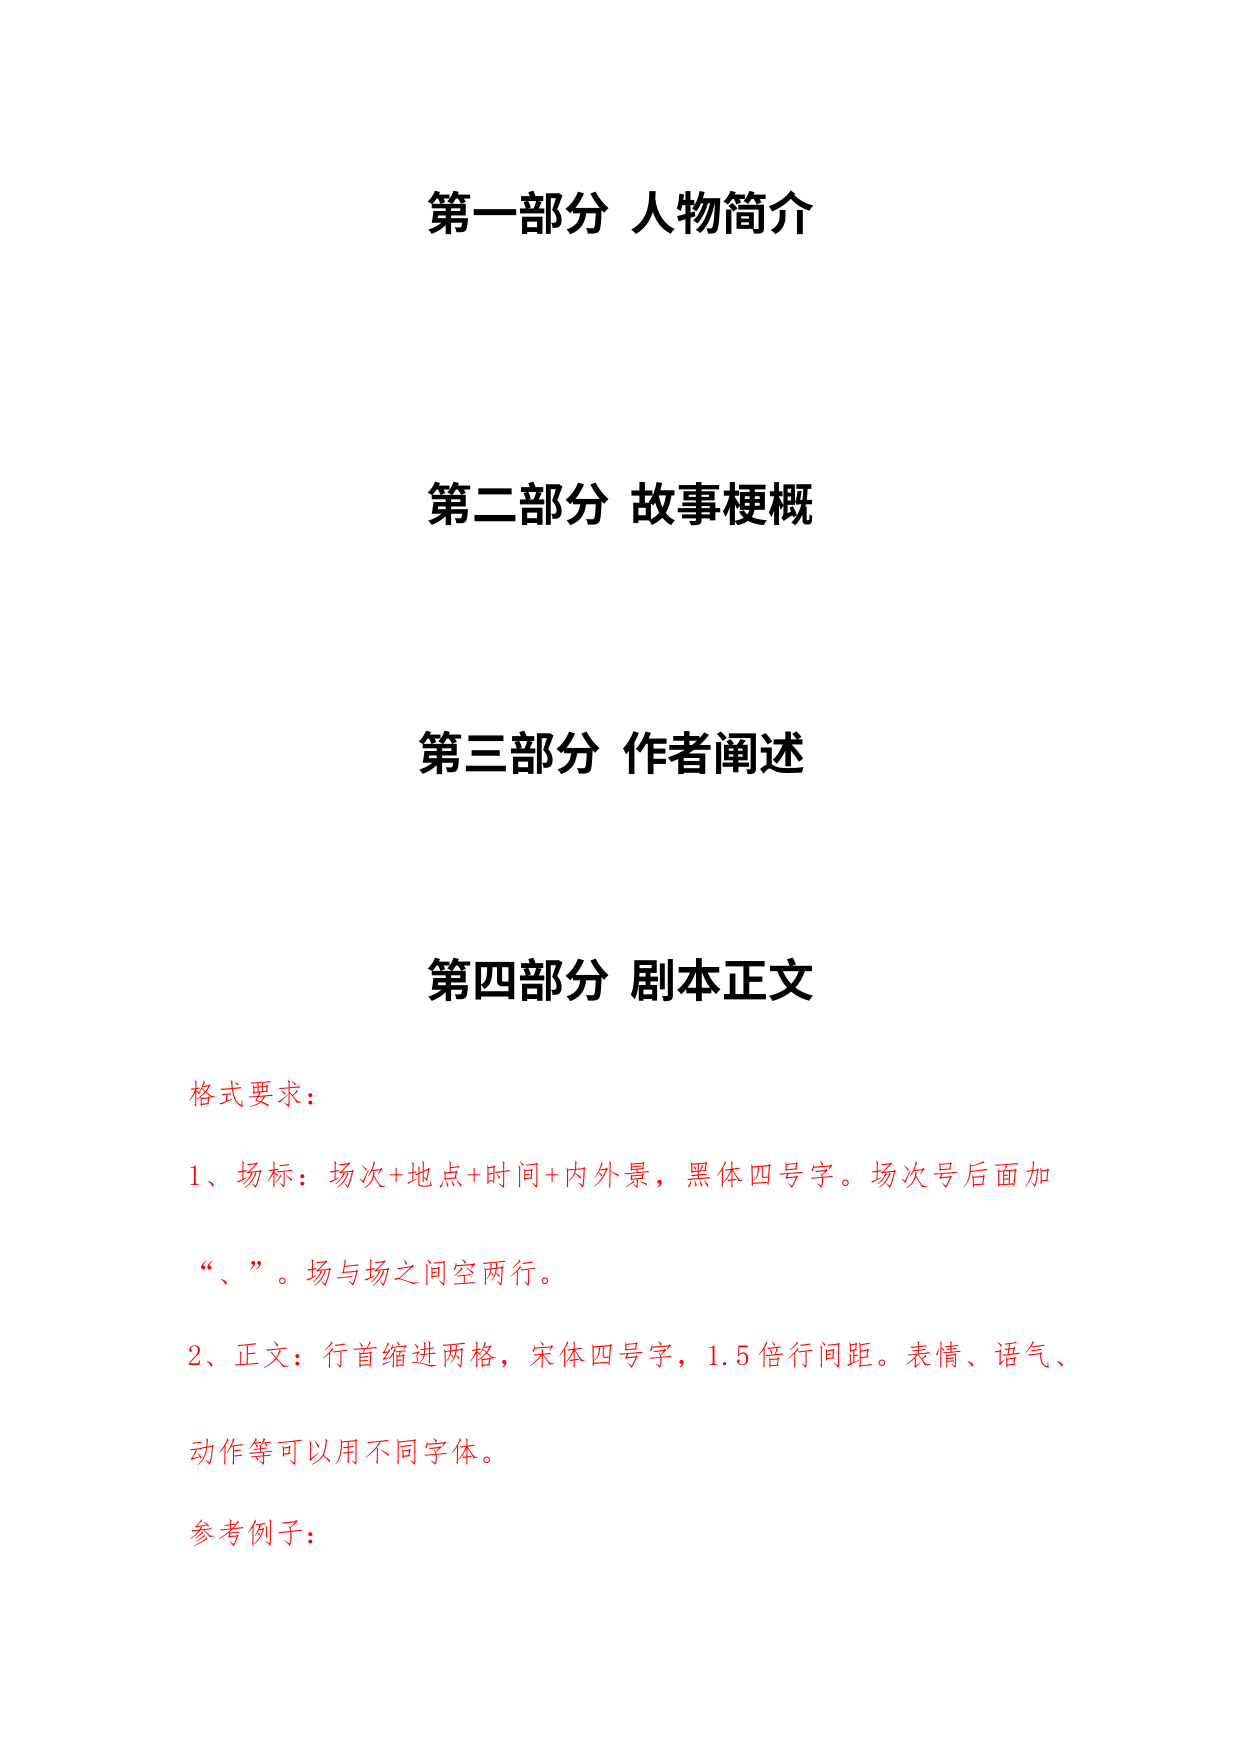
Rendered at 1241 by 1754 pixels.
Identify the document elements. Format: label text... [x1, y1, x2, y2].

text 1、场标：场次+地点+时间+内外景，黑体四号字。场次号后面加“、”。场与场之间空两行。 [187, 1141, 1053, 1303]
text 第二部分 故事梗概 [187, 453, 1053, 551]
text 第一部分 人物简介 [187, 162, 1053, 259]
text 第三部分 作者阐述 [187, 702, 1053, 799]
text 2、正文：行首缩进两格，宋体四号字，1.5倍行间距。表情、语气、动作等可以用不同字体。 [187, 1320, 1053, 1482]
text 参考例子： [187, 1499, 1053, 1564]
text 格式要求： [187, 1059, 1053, 1124]
text 第四部分 剧本正文 [187, 929, 1053, 1026]
